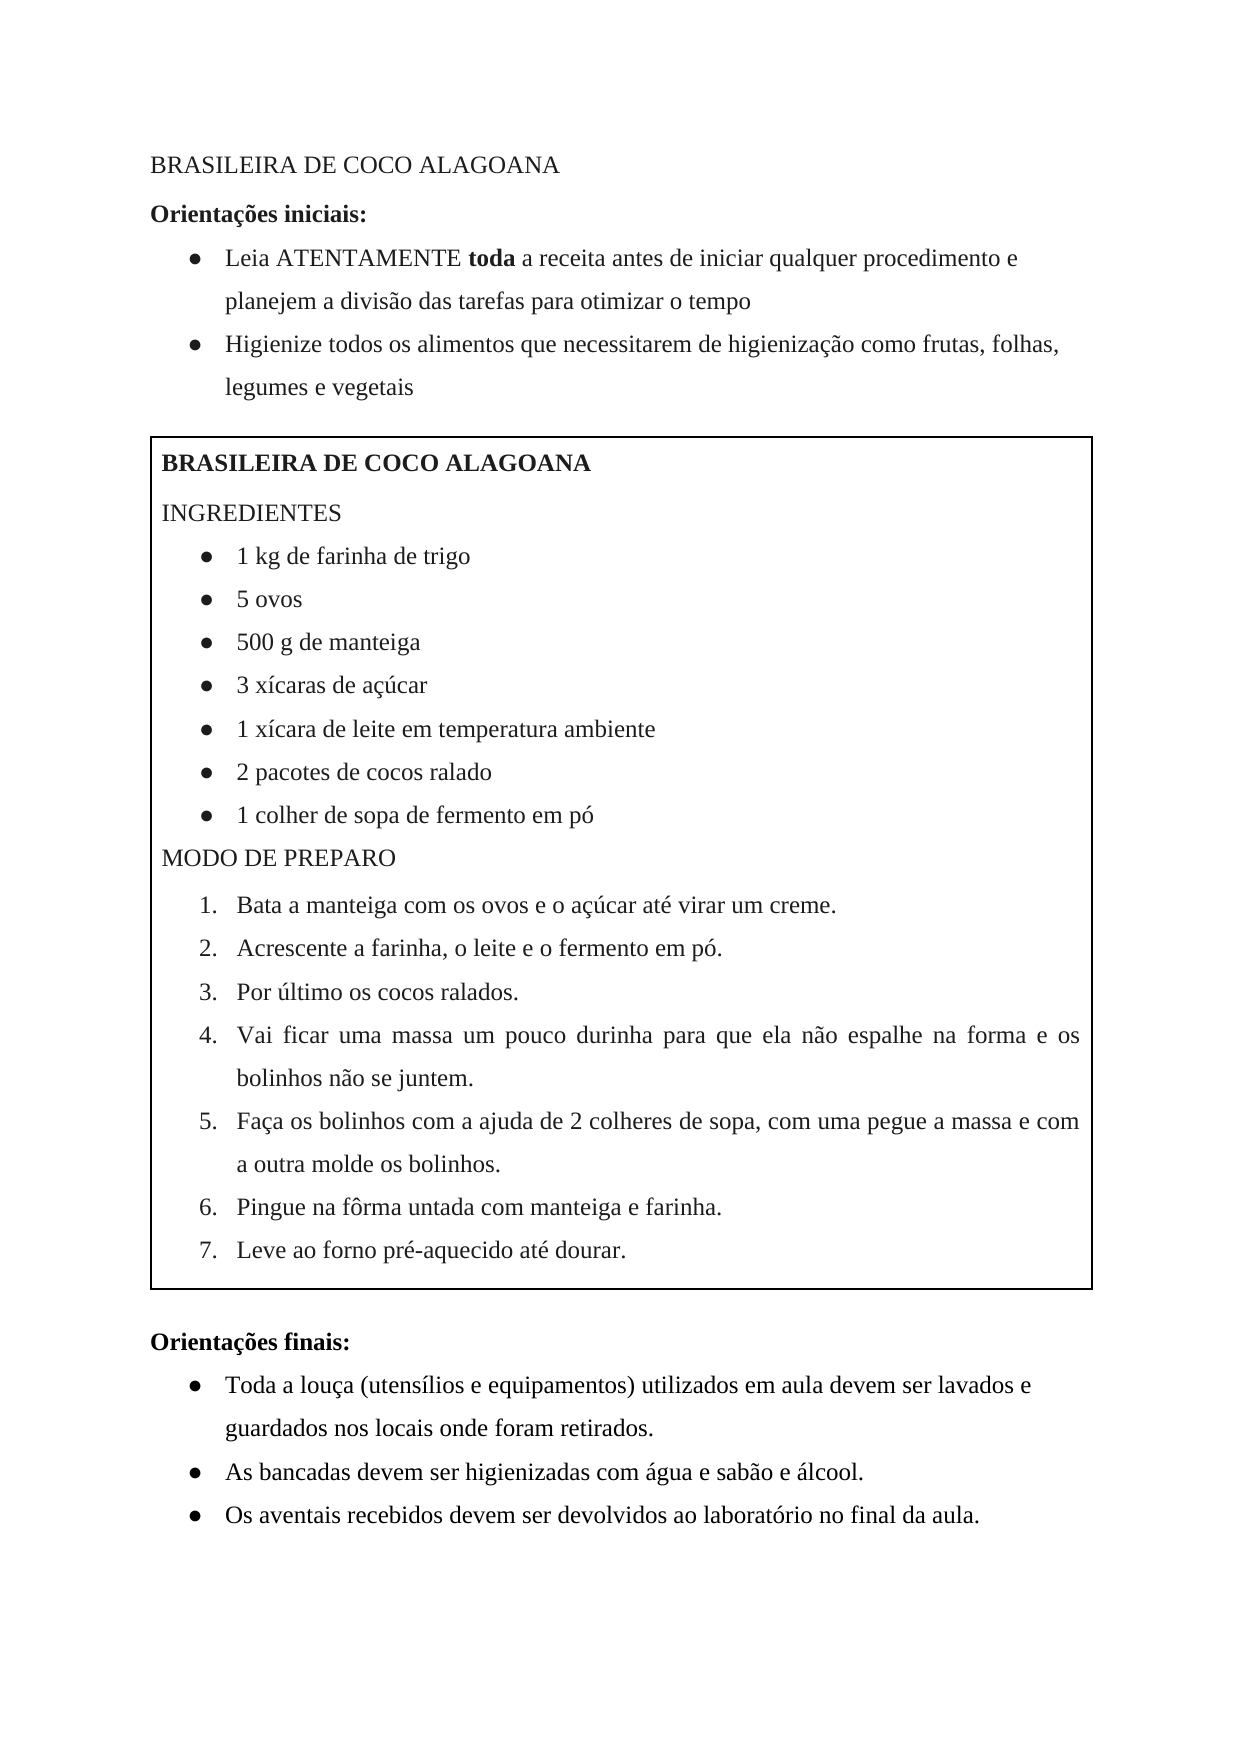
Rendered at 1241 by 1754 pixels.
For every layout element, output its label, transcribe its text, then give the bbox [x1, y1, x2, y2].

list Higienize todos os alimentos que necessitarem de higienização como frutas, folhas, legumes e vegetais [187, 329, 1090, 401]
list As bancadas devem ser higienizadas com água e sabão e álcool. [187, 1457, 1090, 1485]
text Orientações iniciais: [150, 199, 1090, 228]
table_header BRASILEIRA DE COCO ALAGOANA INGREDIENTES 1 kg de farinha de trigo 5 ovos 500 g de manteiga 3 xícaras de açúcar 1 xícara de leite em temperatura ambiente 2 pacotes de cocos ralado 1 colher de sopa de fermento em pó MODO DE PREPARO Bata a manteiga com os ovos e o açúcar até virar um creme. Acrescente a farinha, o leite e o fermento em pó. Por último os cocos ralados. Vai ficar uma massa um pouco durinha para que ela não espalhe na forma e os bolinhos não se juntem. Faça os bolinhos com a ajuda de 2 colheres de sopa, com uma pegue a massa e com a outra molde os bolinhos. Pingue na fôrma untada com manteiga e farinha. Leve ao forno pré-aquecido até dourar. [152, 438, 1091, 1288]
list Os aventais recebidos devem ser devolvidos ao laboratório no final da aula. [187, 1500, 1090, 1528]
list Leia ATENTAMENTE toda a receita antes de iniciar qualquer procedimento e planejem a divisão das tarefas para otimizar o tempo [187, 243, 1090, 314]
text Orientações finais: [150, 1327, 1090, 1356]
list Toda a louça (utensílios e equipamentos) utilizados em aula devem ser lavados e guardados nos locais onde foram retirados. [187, 1370, 1090, 1442]
text BRASILEIRA DE COCO ALAGOANA [150, 150, 1090, 179]
